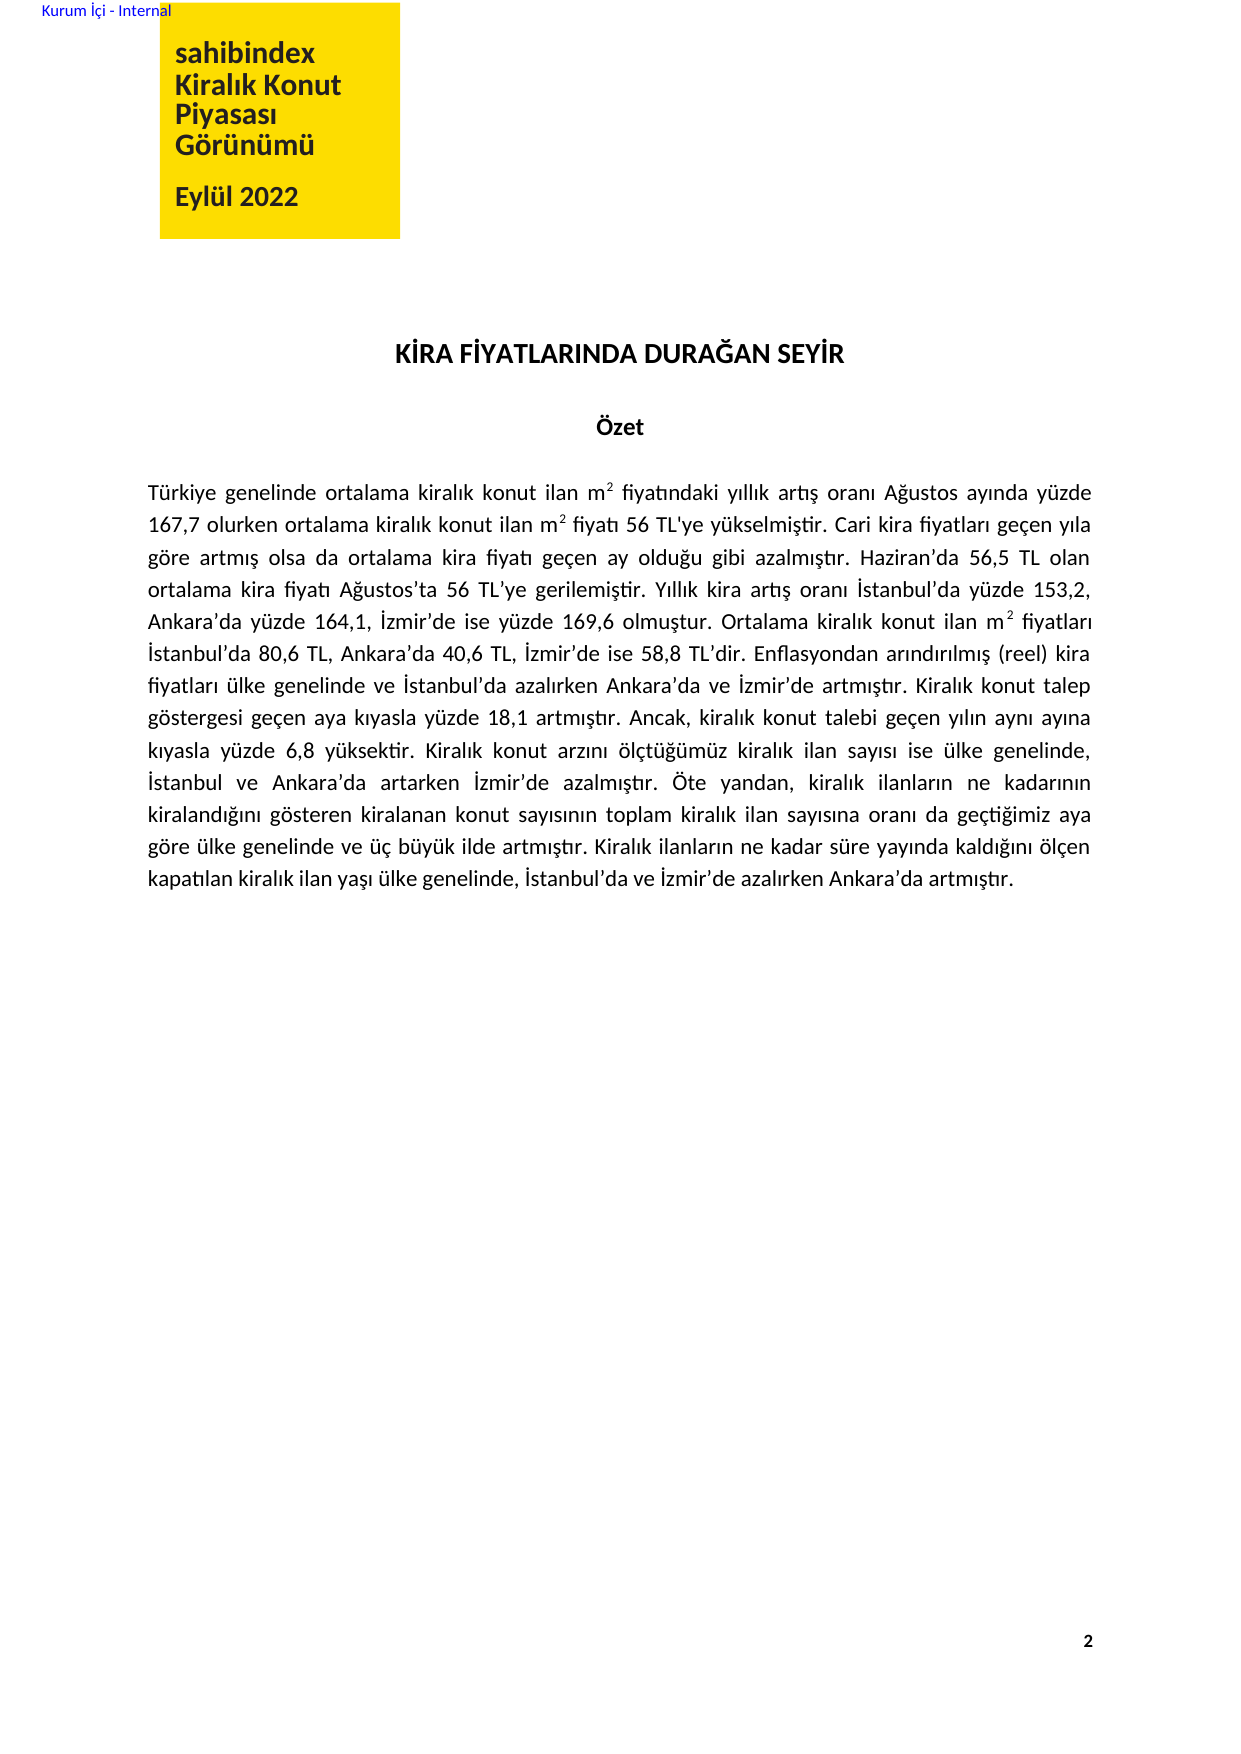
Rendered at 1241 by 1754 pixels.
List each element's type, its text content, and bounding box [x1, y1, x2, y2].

text KİRA FİYATLARINDA DURAĞAN SEYİR [148, 335, 1093, 371]
text Türkiye genelinde ortalama kiralık konut ilan m2 fiyatındaki yıllık artış oranı Ağustos ayında yüzde 167,7 olurken ortalama kiralık konut ilan m2 fiyatı 56 TL'ye yükselmiştir. Cari kira fiyatları geçen yıla göre artmış olsa da ortalama kira fiyatı geçen ay olduğu gibi azalmıştır. Haziran’da 56,5 TL olan ortalama kira fiyatı Ağustos’ta 56 TL’ye gerilemiştir. Yıllık kira artış oranı İstanbul’da yüzde 153,2, Ankara’da yüzde 164,1, İzmir’de ise yüzde 169,6 olmuştur. Ortalama kiralık konut ilan m2 fiyatları İstanbul’da 80,6 TL, Ankara’da 40,6 TL, İzmir’de ise 58,8 TL’dir. Enflasyondan arındırılmış (reel) kira fiyatları ülke genelinde ve İstanbul’da azalırken Ankara’da ve İzmir’de artmıştır. Kiralık konut talep göstergesi geçen aya kıyasla yüzde 18,1 artmıştır. Ancak, kiralık konut talebi geçen yılın aynı ayına kıyasla yüzde 6,8 yüksektir. Kiralık konut arzını ölçtüğümüz kiralık ilan sayısı ise ülke genelinde, İstanbul ve Ankara’da artarken İzmir’de azalmıştır. Öte yandan, kiralık ilanların ne kadarının kiralandığını gösteren kiralanan konut sayısının toplam kiralık ilan sayısına oranı da geçtiğimiz aya göre ülke genelinde ve üç büyük ilde artmıştır. Kiralık ilanların ne kadar süre yayında kaldığını ölçen kapatılan kiralık ilan yaşı ülke genelinde, İstanbul’da ve İzmir’de azalırken Ankara’da artmıştır. [148, 478, 1093, 892]
text Özet [148, 411, 1093, 442]
